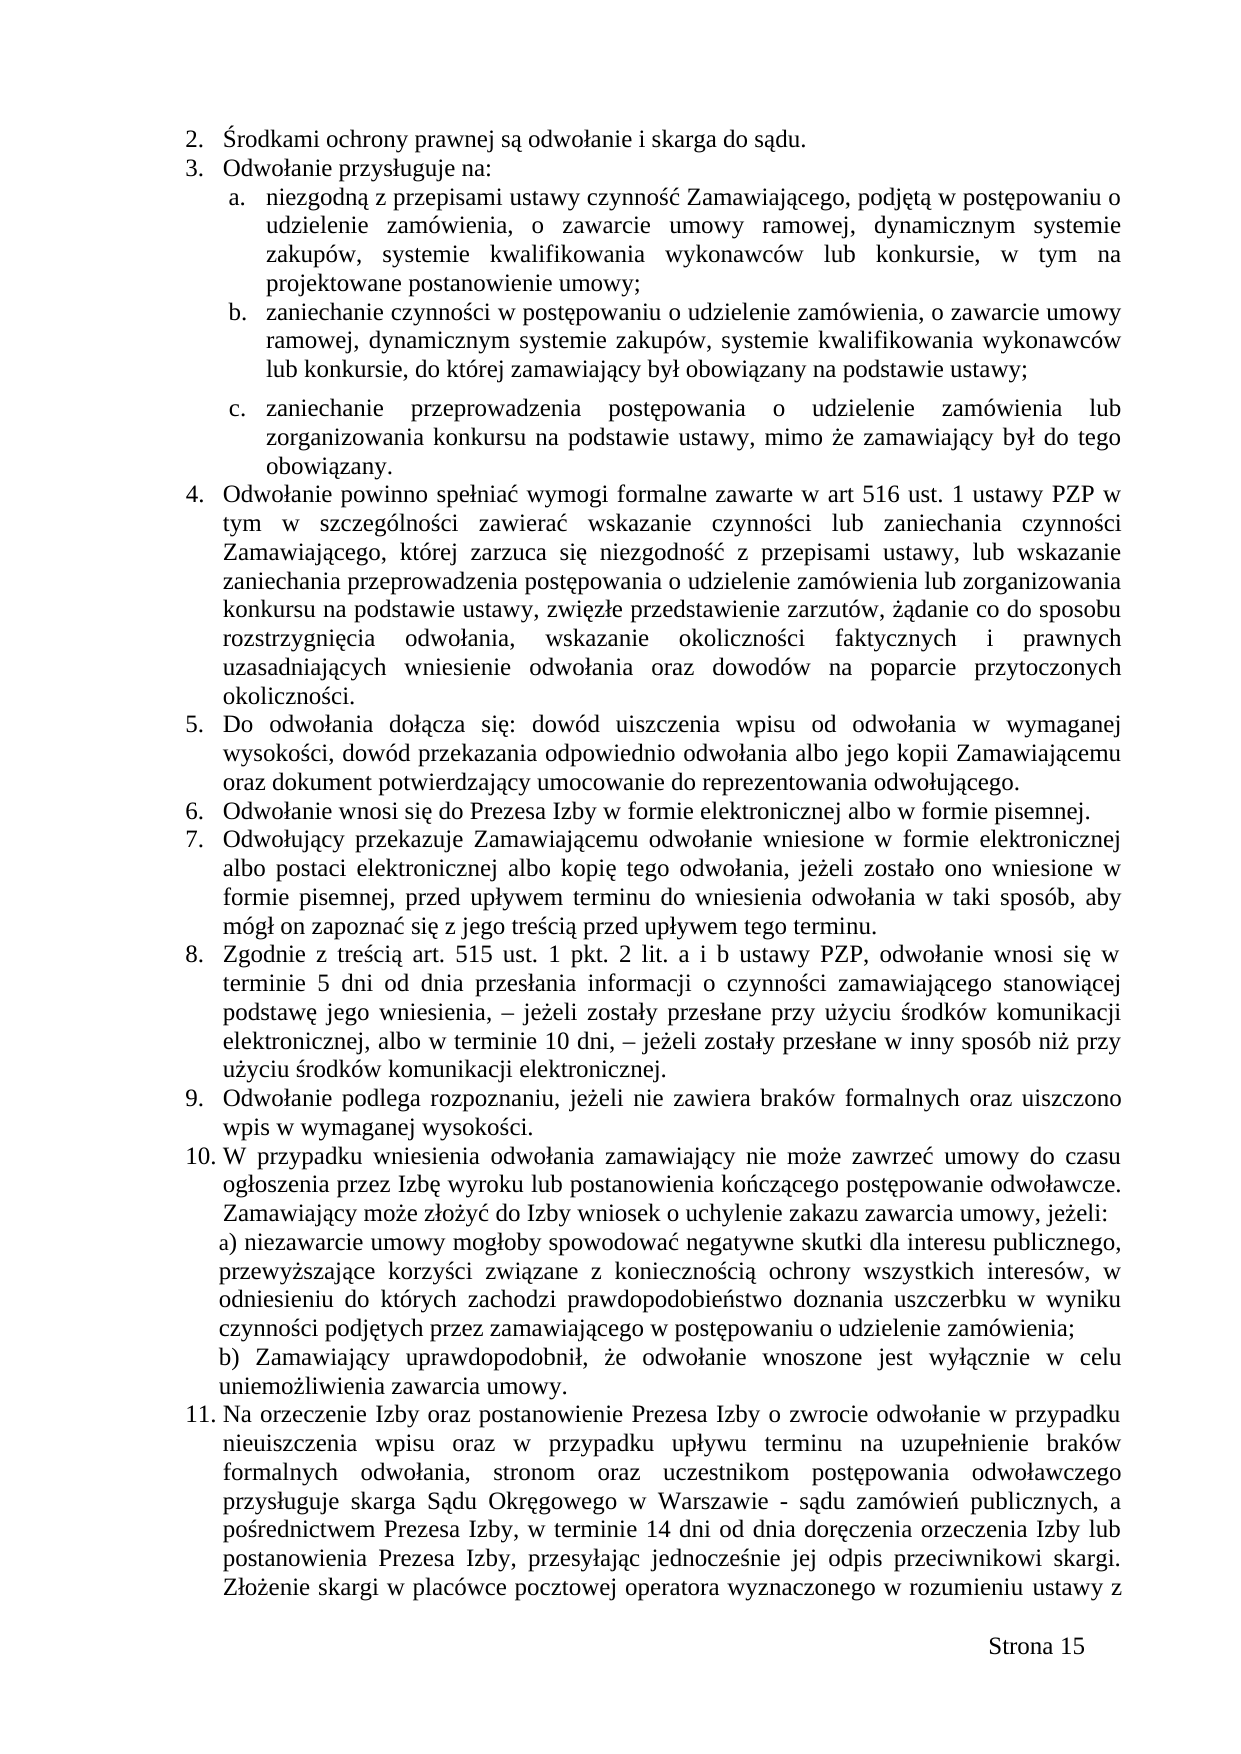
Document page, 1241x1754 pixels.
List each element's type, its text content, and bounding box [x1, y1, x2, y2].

list Do odwołania dołącza się: dowód uiszczenia wpisu od odwołania w wymaganej wysokości, dowód przekazania odpowiednio odwołania albo jego kopii Zamawiającemu oraz dokument potwierdzający umocowanie do reprezentowania odwołującego. [185, 709, 1122, 796]
list Odwołujący przekazuje Zamawiającemu odwołanie wniesione w formie elektronicznej albo postaci elektronicznej albo kopię tego odwołania, jeżeli zostało ono wniesione w formie pisemnej, przed upływem terminu do wniesienia odwołania w taki sposób, aby mógł on zapoznać się z jego treścią przed upływem tego terminu. [185, 824, 1122, 939]
list Odwołanie podlega rozpoznaniu, jeżeli nie zawiera braków formalnych oraz uiszczono wpis w wymaganej wysokości. [185, 1083, 1122, 1141]
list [185, 1399, 1122, 1601]
list W przypadku wniesienia odwołania zamawiający nie może zawrzeć umowy do czasu ogłoszenia przez Izbę wyroku lub postanowienia kończącego postępowanie odwoławcze. Zamawiający może złożyć do Izby wniosek o uchylenie zakazu zawarcia umowy, jeżeli: [185, 1141, 1122, 1227]
list zaniechanie czynności w postępowaniu o udzielenie zamówienia, o zawarcie umowy ramowej, dynamicznym systemie zakupów, systemie kwalifikowania wykonawców lub konkursie, do której zamawiający był obowiązany na podstawie ustawy; [228, 297, 1122, 383]
list zaniechanie przeprowadzenia postępowania o udzielenie zamówienia lub zorganizowania konkursu na podstawie ustawy, mimo że zamawiający był do tego obowiązany. [229, 393, 1122, 479]
list Zgodnie z treścią art. 515 ust. 1 pkt. 2 lit. a i b ustawy PZP, odwołanie wnosi się w terminie 5 dni od dnia przesłania informacji o czynności zamawiającego stanowiącej podstawę jego wniesienia, – jeżeli zostały przesłane przy użyciu środków komunikacji elektronicznej, albo w terminie 10 dni, – jeżeli zostały przesłane w inny sposób niż przy użyciu środków komunikacji elektronicznej. [185, 939, 1122, 1083]
list Odwołanie przysługuje na: [185, 153, 1122, 182]
list Środkami ochrony prawnej są odwołanie i skarga do sądu. [185, 124, 1122, 153]
text a) niezawarcie umowy mogłoby spowodować negatywne skutki dla interesu publicznego, przewyższające korzyści związane z koniecznością ochrony wszystkich interesów, w odniesieniu do których zachodzi prawdopodobieństwo doznania uszczerbku w wyniku czynności podjętych przez zamawiającego w postępowaniu o udzielenie zamówienia; [218, 1227, 1122, 1342]
list Odwołanie wnosi się do Prezesa Izby w formie elektronicznej albo w formie pisemnej. [185, 796, 1122, 824]
list Odwołanie powinno spełniać wymogi formalne zawarte w art 516 ust. 1 ustawy PZP w tym w szczególności zawierać wskazanie czynności lub zaniechania czynności Zamawiającego, której zarzuca się niezgodność z przepisami ustawy, lub wskazanie zaniechania przeprowadzenia postępowania o udzielenie zamówienia lub zorganizowania konkursu na podstawie ustawy, zwięzłe przedstawienie zarzutów, żądanie co do sposobu rozstrzygnięcia odwołania, wskazanie okoliczności faktycznych i prawnych uzasadniających wniesienie odwołania oraz dowodów na poparcie przytoczonych okoliczności. [186, 479, 1122, 709]
list niezgodną z przepisami ustawy czynność Zamawiającego, podjętą w postępowaniu o udzielenie zamówienia, o zawarcie umowy ramowej, dynamicznym systemie zakupów, systemie kwalifikowania wykonawców lub konkursie, w tym na projektowane postanowienie umowy; [228, 182, 1122, 297]
text b) Zamawiający uprawdopodobnił, że odwołanie wnoszone jest wyłącznie w celu uniemożliwienia zawarcia umowy. [218, 1342, 1122, 1399]
